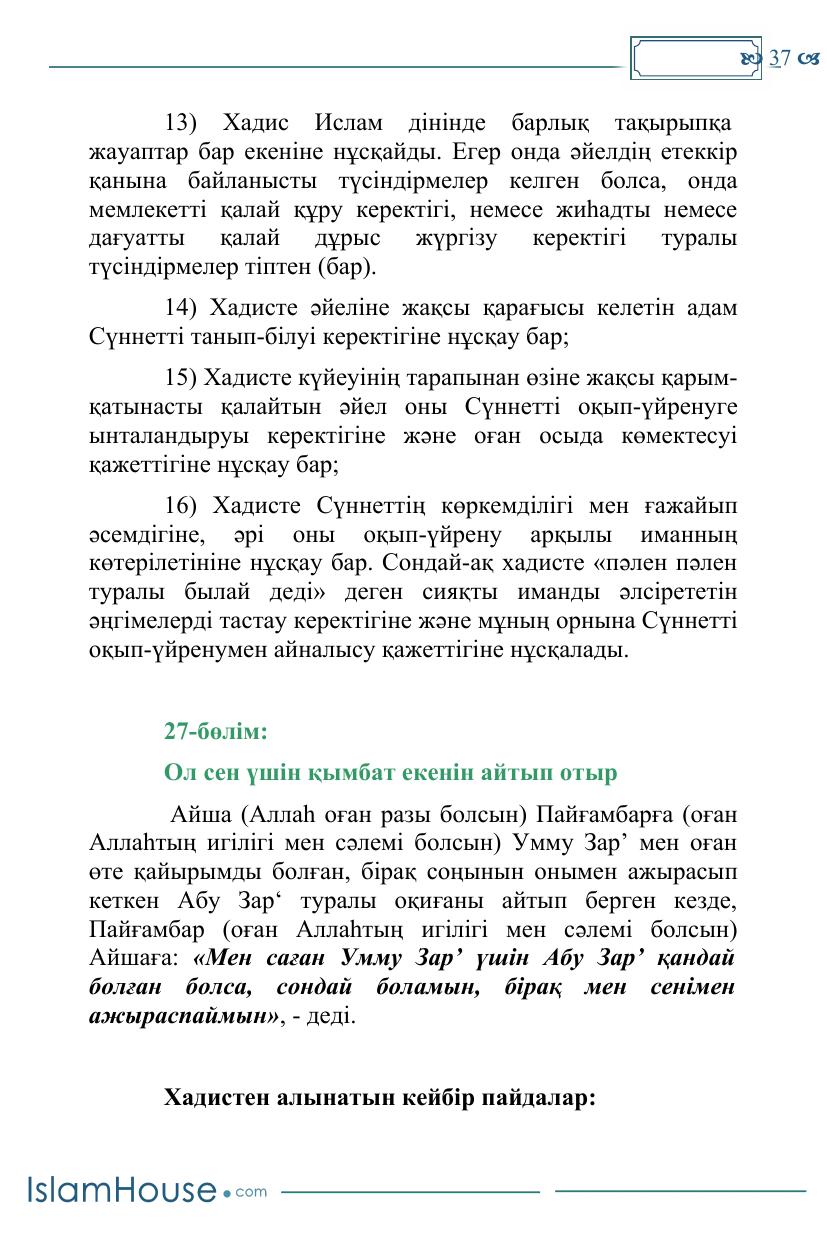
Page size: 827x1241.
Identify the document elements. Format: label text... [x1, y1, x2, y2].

text Хадистен алынатын кейбір пайдалар: [89, 1082, 738, 1111]
text 14) Хадисте әйеліне жақсы қарағысы келетін адам Сүннетті танып-білуі керектігіне нұсқау бар; [89, 292, 738, 350]
picture [20, 1171, 541, 1209]
picture [548, 1170, 807, 1208]
text 27-бөлім: [89, 716, 738, 745]
text 16) Хадисте Сүннеттің көркемділігі мен ғажайып әсемдігіне, әрі оны оқып-үйрену арқылы иманның көтерілетініне нұсқау бар. Сондай-ақ хадисте «пәлен пәлен туралы былай деді» деген сияқты иманды әлсірететін әңгімелерді тастау керектігіне және мұның орнына Сүннетті оқып-үйренумен айналысу қажеттігіне нұсқалады. [89, 490, 738, 662]
text 15) Хадисте күйеуінің тарапынан өзіне жақсы қарым-қатынасты қалайтын әйел оны Сүннетті оқып-үйренуге ынталандыруы керектігіне және оған осыда көмектесуі қажеттігіне нұсқау бар; [89, 362, 738, 477]
text Айша (Аллаһ оған разы болсын) Пайғамбарға (оған Аллаһтың игілігі мен сәлемі болсын) Умму Зар’ мен оған өте қайырымды болған, бірақ соңынын онымен ажырасып кеткен Абу Зар‘ туралы оқиғаны айтып берген кезде, Пайғамбар (оған Аллаһтың игілігі мен сәлемі болсын) Айшаға: «Мен саған Умму Зар’ үшін Абу Зар’ қандай болған болса, сондай боламын, бірақ мен сенімен ажыраспаймын», - деді. [89, 799, 738, 1029]
text Ол сен үшін қымбат екенін айтып отыр [89, 757, 738, 786]
text 13) Хадис Ислам дінінде барлық тақырыпқа жауаптар бар екеніне нұсқайды. Егер онда әйелдің етеккір қанына байланысты түсіндірмелер келген болса, онда мемлекетті қалай құру керектігі, немесе жиһадты немесе дағуатты қалай дұрыс жүргізу керектігі туралы түсіндірмелер тіптен (бар). [89, 107, 738, 280]
